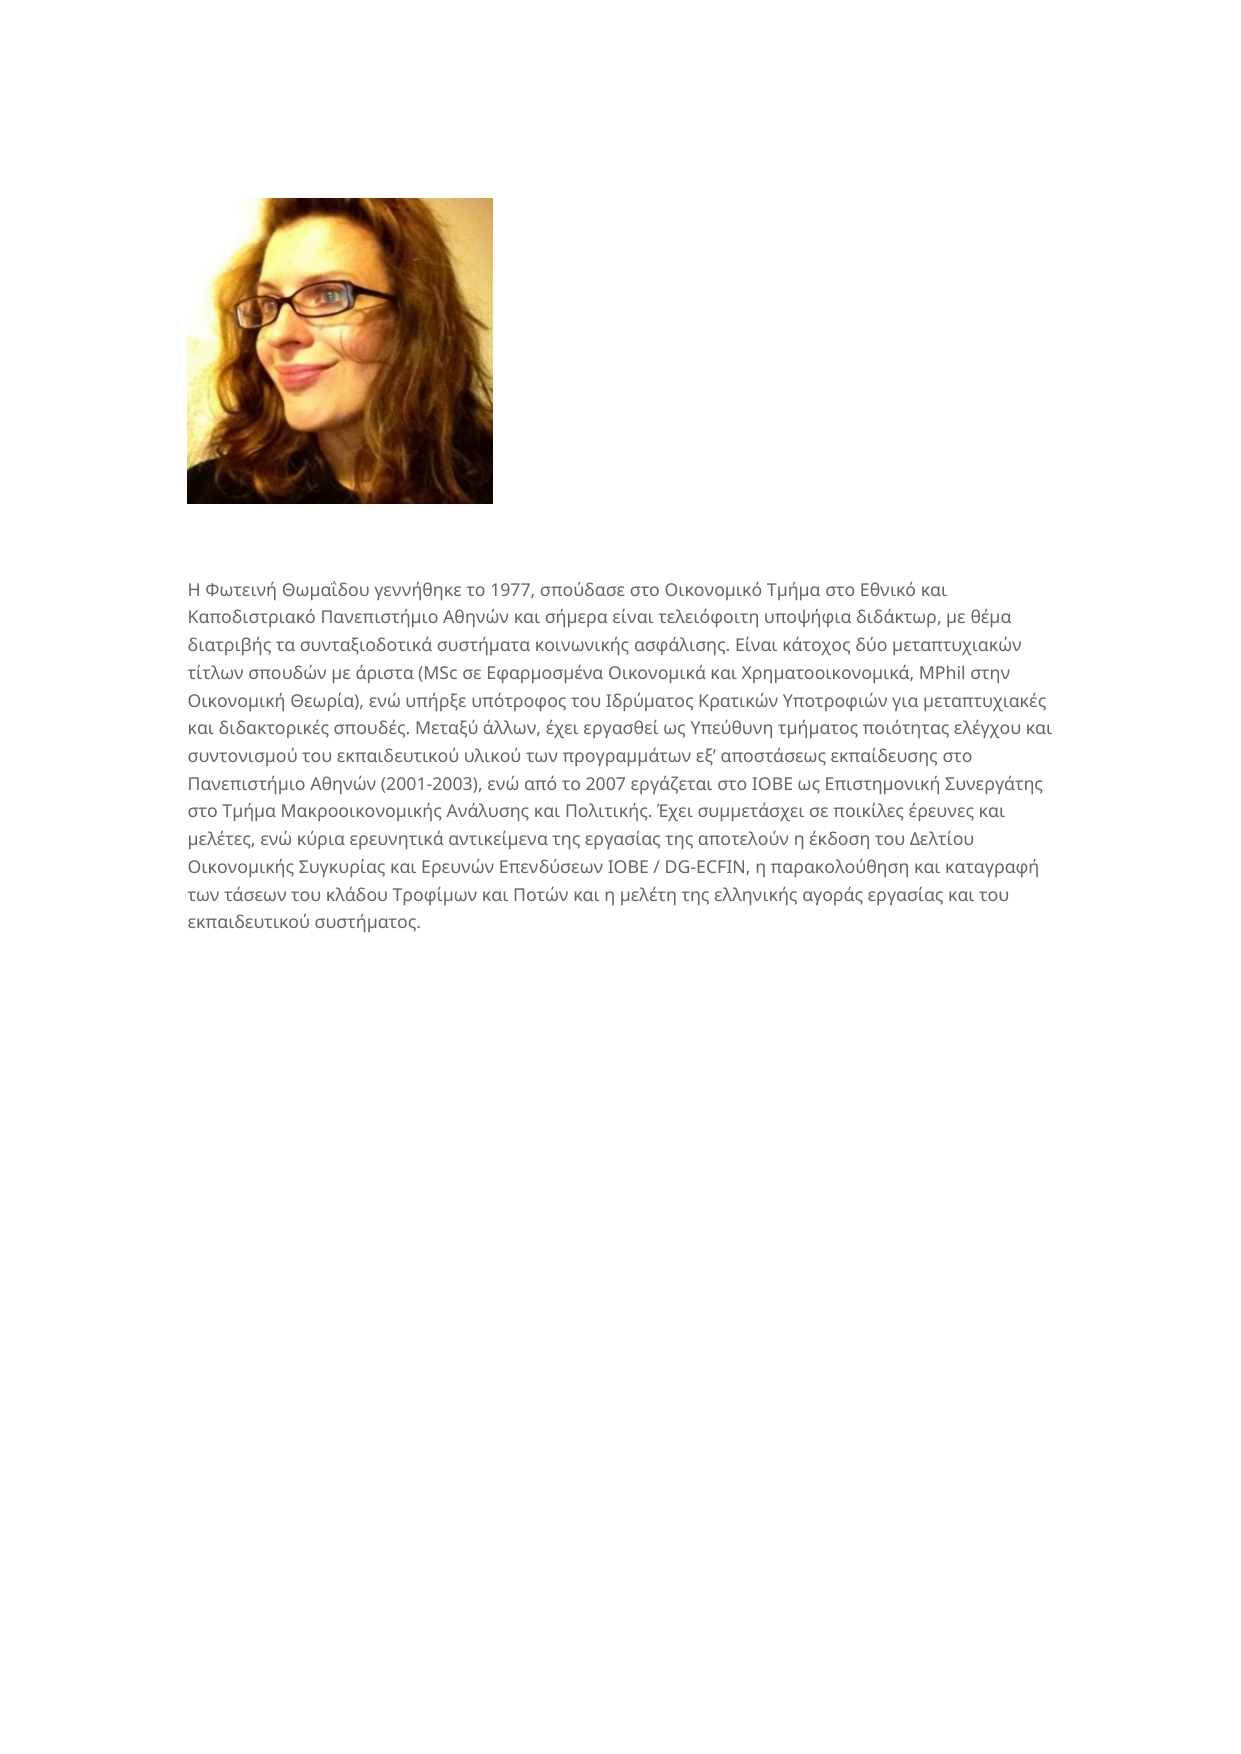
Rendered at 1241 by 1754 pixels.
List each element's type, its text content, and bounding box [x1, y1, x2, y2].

text Η Φωτεινή Θωμαΐδου γεννήθηκε το 1977, σπούδασε στο Οικονομικό Τμήμα στο Εθνικό και Καποδιστριακό Πανεπιστήμιο Αθηνών και σήμερα είναι τελειόφοιτη υποψήφια διδάκτωρ, με θέμα διατριβής τα συνταξιοδοτικά συστήματα κοινωνικής ασφάλισης. Είναι κάτοχος δύο μεταπτυχιακών τίτλων σπουδών με άριστα (MSc σε Εφαρμοσμένα Οικονομικά και Χρηματοοικονομικά, MPhil στην Οικονομική Θεωρία), ενώ υπήρξε υπότροφος του Ιδρύματος Κρατικών Υποτροφιών για μεταπτυχιακές και διδακτορικές σπουδές. Μεταξύ άλλων, έχει εργασθεί ως Υπεύθυνη τμήματος ποιότητας ελέγχου και συντονισμού του εκπαιδευτικού υλικού των προγραμμάτων εξ’ αποστάσεως εκπαίδευσης στο Πανεπιστήμιο Αθηνών (2001-2003), ενώ από το 2007 εργάζεται στο ΙΟΒΕ ως Επιστημονική Συνεργάτης στο Τμήμα Μακροοικονομικής Ανάλυσης και Πολιτικής. Έχει συμμετάσχει σε ποικίλες έρευνες και μελέτες, ενώ κύρια ερευνητικά αντικείμενα της εργασίας της αποτελούν η έκδοση του Δελτίου Οικονομικής Συγκυρίας και Ερευνών Επενδύσεων ΙΟΒΕ / DG-ECFIN, η παρακολούθηση και καταγραφή των τάσεων του κλάδου Τροφίμων και Ποτών και η μελέτη της ελληνικής αγοράς εργασίας και του εκπαιδευτικού συστήματος. [187, 577, 1053, 934]
picture [187, 198, 493, 504]
